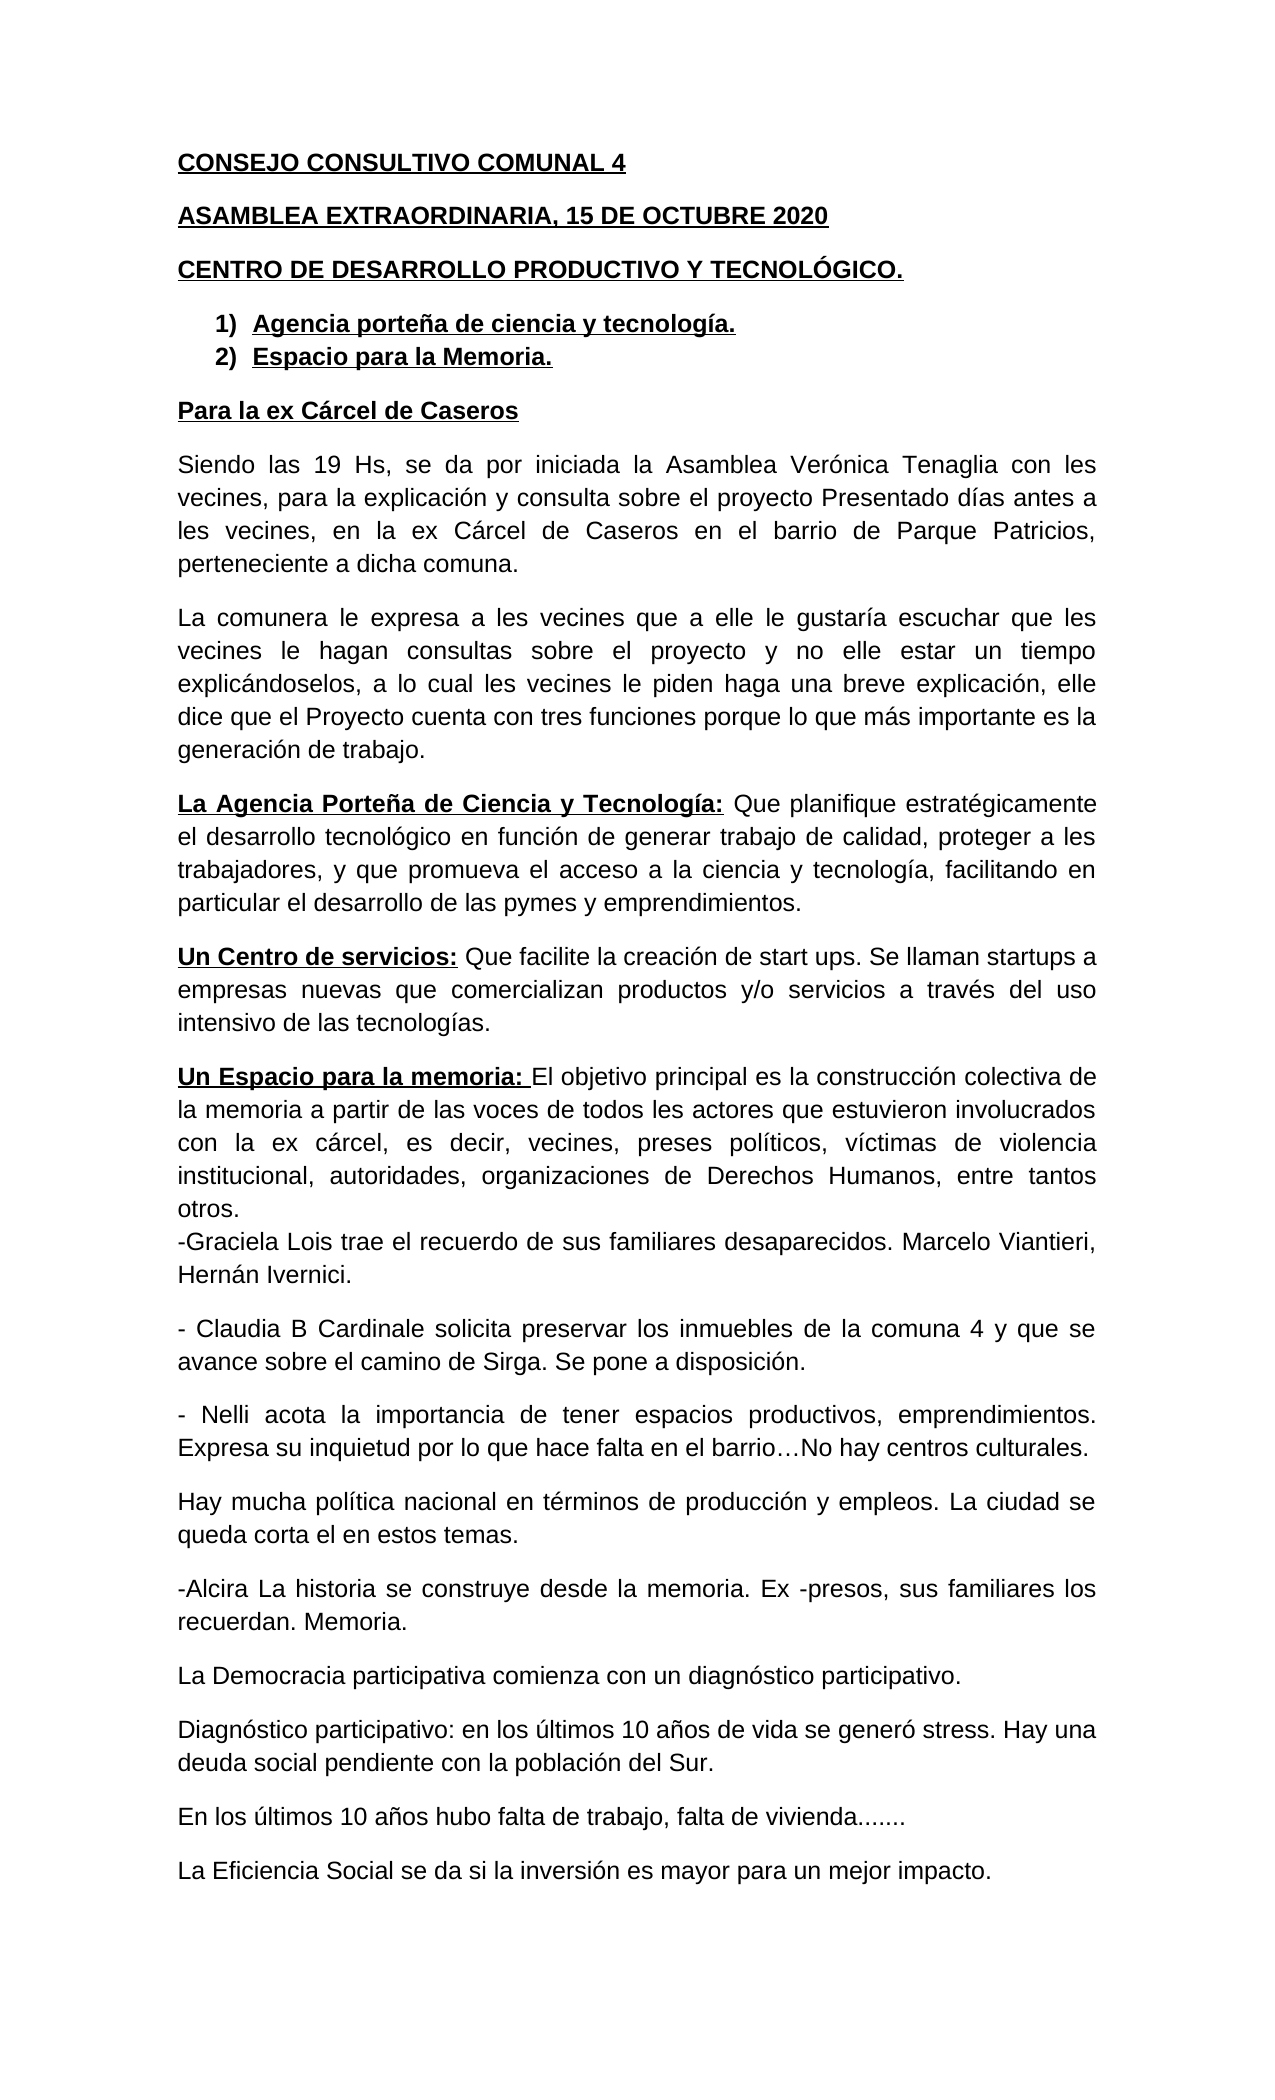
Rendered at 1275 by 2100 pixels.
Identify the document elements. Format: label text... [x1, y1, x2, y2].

text Para la ex Cárcel de Caseros [177, 396, 1098, 425]
text Hay mucha política nacional en términos de producción y empleos. La ciudad se queda corta el en estos temas. [177, 1487, 1098, 1549]
text -Alcira La historia se construye desde la memoria. Ex -presos, sus familiares los recuerdan. Memoria. [177, 1574, 1098, 1636]
text CENTRO DE DESARROLLO PRODUCTIVO Y TECNOLÓGICO. [177, 255, 1098, 284]
text - Claudia B Cardinale solicita preservar los inmuebles de la comuna 4 y que se avance sobre el camino de Sirga. Se pone a disposición. [177, 1313, 1098, 1375]
text Un Espacio para la memoria: El objetivo principal es la construcción colectiva de la memoria a partir de las voces de todos les actores que estuvieron involucrados con la ex cárcel, es decir, vecines, preses políticos, víctimas de violencia institucional, autoridades, organizaciones de Derechos Humanos, entre tantos otros. -Graciela Lois trae el recuerdo de sus familiares desaparecidos. Marcelo Viantieri, Hernán Ivernici. [177, 1062, 1098, 1288]
text Siendo las 19 Hs, se da por iniciada la Asamblea Verónica Tenaglia con les vecines, para la explicación y consulta sobre el proyecto Presentado días antes a les vecines, en la ex Cárcel de Caseros en el barrio de Parque Patricios, perteneciente a dicha comuna. [177, 450, 1098, 578]
text - Nelli acota la importancia de tener espacios productivos, emprendimientos. Expresa su inquietud por lo que hace falta en el barrio…No hay centros culturales. [177, 1400, 1098, 1462]
text Diagnóstico participativo: en los últimos 10 años de vida se generó stress. Hay una deuda social pendiente con la población del Sur. [177, 1715, 1098, 1777]
text La Democracia participativa comienza con un diagnóstico participativo. [177, 1661, 1098, 1690]
text La Agencia Porteña de Ciencia y Tecnología: Que planifique estratégicamente el desarrollo tecnológico en función de generar trabajo de calidad, proteger a les trabajadores, y que promueva el acceso a la ciencia y tecnología, facilitando en particular el desarrollo de las pymes y emprendimientos. [177, 789, 1098, 917]
list Espacio para la Memoria. [215, 342, 1098, 371]
text La comunera le expresa a les vecines que a elle le gustaría escuchar que les vecines le hagan consultas sobre el proyecto y no elle estar un tiempo explicándoselos, a lo cual les vecines le piden haga una breve explicación, elle dice que el Proyecto cuenta con tres funciones porque lo que más importante es la generación de trabajo. [177, 603, 1098, 764]
text CONSEJO CONSULTIVO COMUNAL 4 [177, 148, 1098, 176]
text La Eficiencia Social se da si la inversión es mayor para un mejor impacto. [177, 1856, 1098, 1884]
text ASAMBLEA EXTRAORDINARIA, 15 DE OCTUBRE 2020 [177, 201, 1098, 230]
text En los últimos 10 años hubo falta de trabajo, falta de vivienda....... [177, 1802, 1098, 1831]
text Un Centro de servicios: Que facilite la creación de start ups. Se llaman startups a empresas nuevas que comercializan productos y/o servicios a través del uso intensivo de las tecnologías. [177, 942, 1098, 1036]
list Agencia porteña de ciencia y tecnología. [215, 309, 1098, 338]
